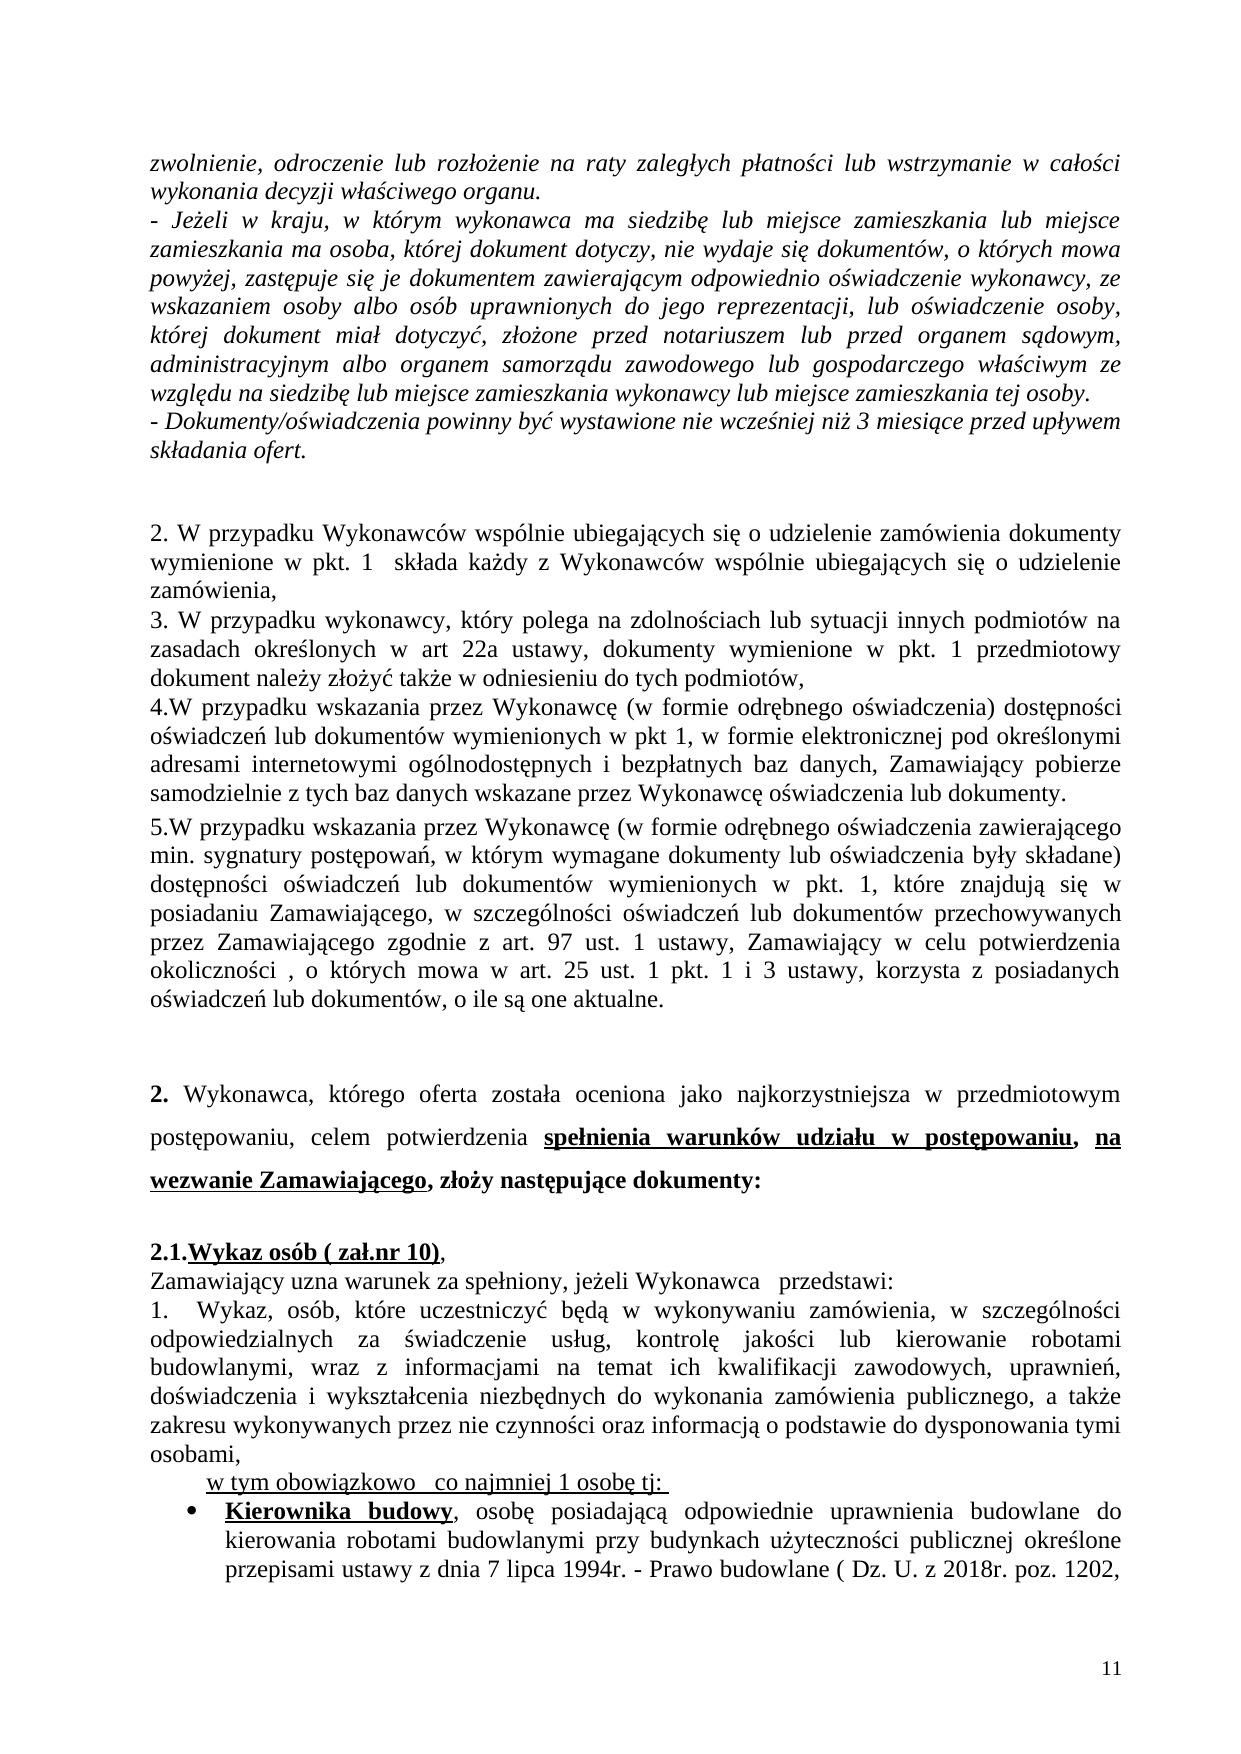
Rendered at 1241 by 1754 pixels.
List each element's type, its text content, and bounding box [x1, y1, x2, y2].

text - Jeżeli w kraju, w którym wykonawca ma siedzibę lub miejsce zamieszkania lub miejsce zamieszkania ma osoba, której dokument dotyczy, nie wydaje się dokumentów, o których mowa powyżej, zastępuje się je dokumentem zawierającym odpowiednio oświadczenie wykonawcy, ze wskazaniem osoby albo osób uprawnionych do jego reprezentacji, lub oświadczenie osoby, której dokument miał dotyczyć, złożone przed notariuszem lub przed organem sądowym, administracyjnym albo organem samorządu zawodowego lub gospodarczego właściwym ze względu na siedzibę lub miejsce zamieszkania wykonawcy lub miejsce zamieszkania tej osoby. [150, 205, 1122, 406]
text w tym obowiązkowo co najmniej 1 osobę tj: [206, 1467, 1122, 1496]
text Zamawiający uzna warunek za spełniony, jeżeli Wykonawca przedstawi: [150, 1266, 1122, 1295]
text 3. W przypadku wykonawcy, który polega na zdolnościach lub sytuacji innych podmiotów na zasadach określonych w art 22a ustawy, dokumenty wymienione w pkt. 1 przedmiotowy dokument należy złożyć także w odniesieniu do tych podmiotów, [150, 605, 1122, 691]
text 1. Wykaz, osób, które uczestniczyć będą w wykonywaniu zamówienia, w szczególności odpowiedzialnych za świadczenie usług, kontrolę jakości lub kierowanie robotami budowlanymi, wraz z informacjami na temat ich kwalifikacji zawodowych, uprawnień, doświadczenia i wykształcenia niezbędnych do wykonania zamówienia publicznego, a także zakresu wykonywanych przez nie czynności oraz informacją o podstawie do dysponowania tymi osobami, [150, 1295, 1122, 1467]
text 2.1.Wykaz osób ( zał.nr 10), [150, 1237, 1122, 1266]
text 2. Wykonawca, którego oferta została oceniona jako najkorzystniejsza w przedmiotowym postępowaniu, celem potwierdzenia spełnienia warunków udziału w postępowaniu, na wezwanie Zamawiającego, złoży następujące dokumenty: [150, 1079, 1121, 1194]
text 4.W przypadku wskazania przez Wykonawcę (w formie odrębnego oświadczenia) dostępności oświadczeń lub dokumentów wymienionych w pkt 1, w formie elektronicznej pod określonymi adresami internetowymi ogólnodostępnych i bezpłatnych baz danych, Zamawiający pobierze samodzielnie z tych baz danych wskazane przez Wykonawcę oświadczenia lub dokumenty. [150, 692, 1122, 807]
text 2. W przypadku Wykonawców wspólnie ubiegających się o udzielenie zamówienia dokumenty wymienione w pkt. 1 składa każdy z Wykonawców wspólnie ubiegających się o udzielenie zamówienia, [150, 518, 1122, 604]
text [150, 148, 1122, 205]
text 5.W przypadku wskazania przez Wykonawcę (w formie odrębnego oświadczenia zawierającego min. sygnatury postępowań, w którym wymagane dokumenty lub oświadczenia były składane) dostępności oświadczeń lub dokumentów wymienionych w pkt. 1, które znajdują się w posiadaniu Zamawiającego, w szczególności oświadczeń lub dokumentów przechowywanych przez Zamawiającego zgodnie z art. 97 ust. 1 ustawy, Zamawiający w celu potwierdzenia okoliczności , o których mowa w art. 25 ust. 1 pkt. 1 i 3 ustawy, korzysta z posiadanych oświadczeń lub dokumentów, o ile są one aktualne. [150, 812, 1122, 1013]
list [187, 1496, 1122, 1582]
text - Dokumenty/oświadczenia powinny być wystawione nie wcześniej niż 3 miesiące przed upływem składania ofert. [150, 406, 1122, 464]
